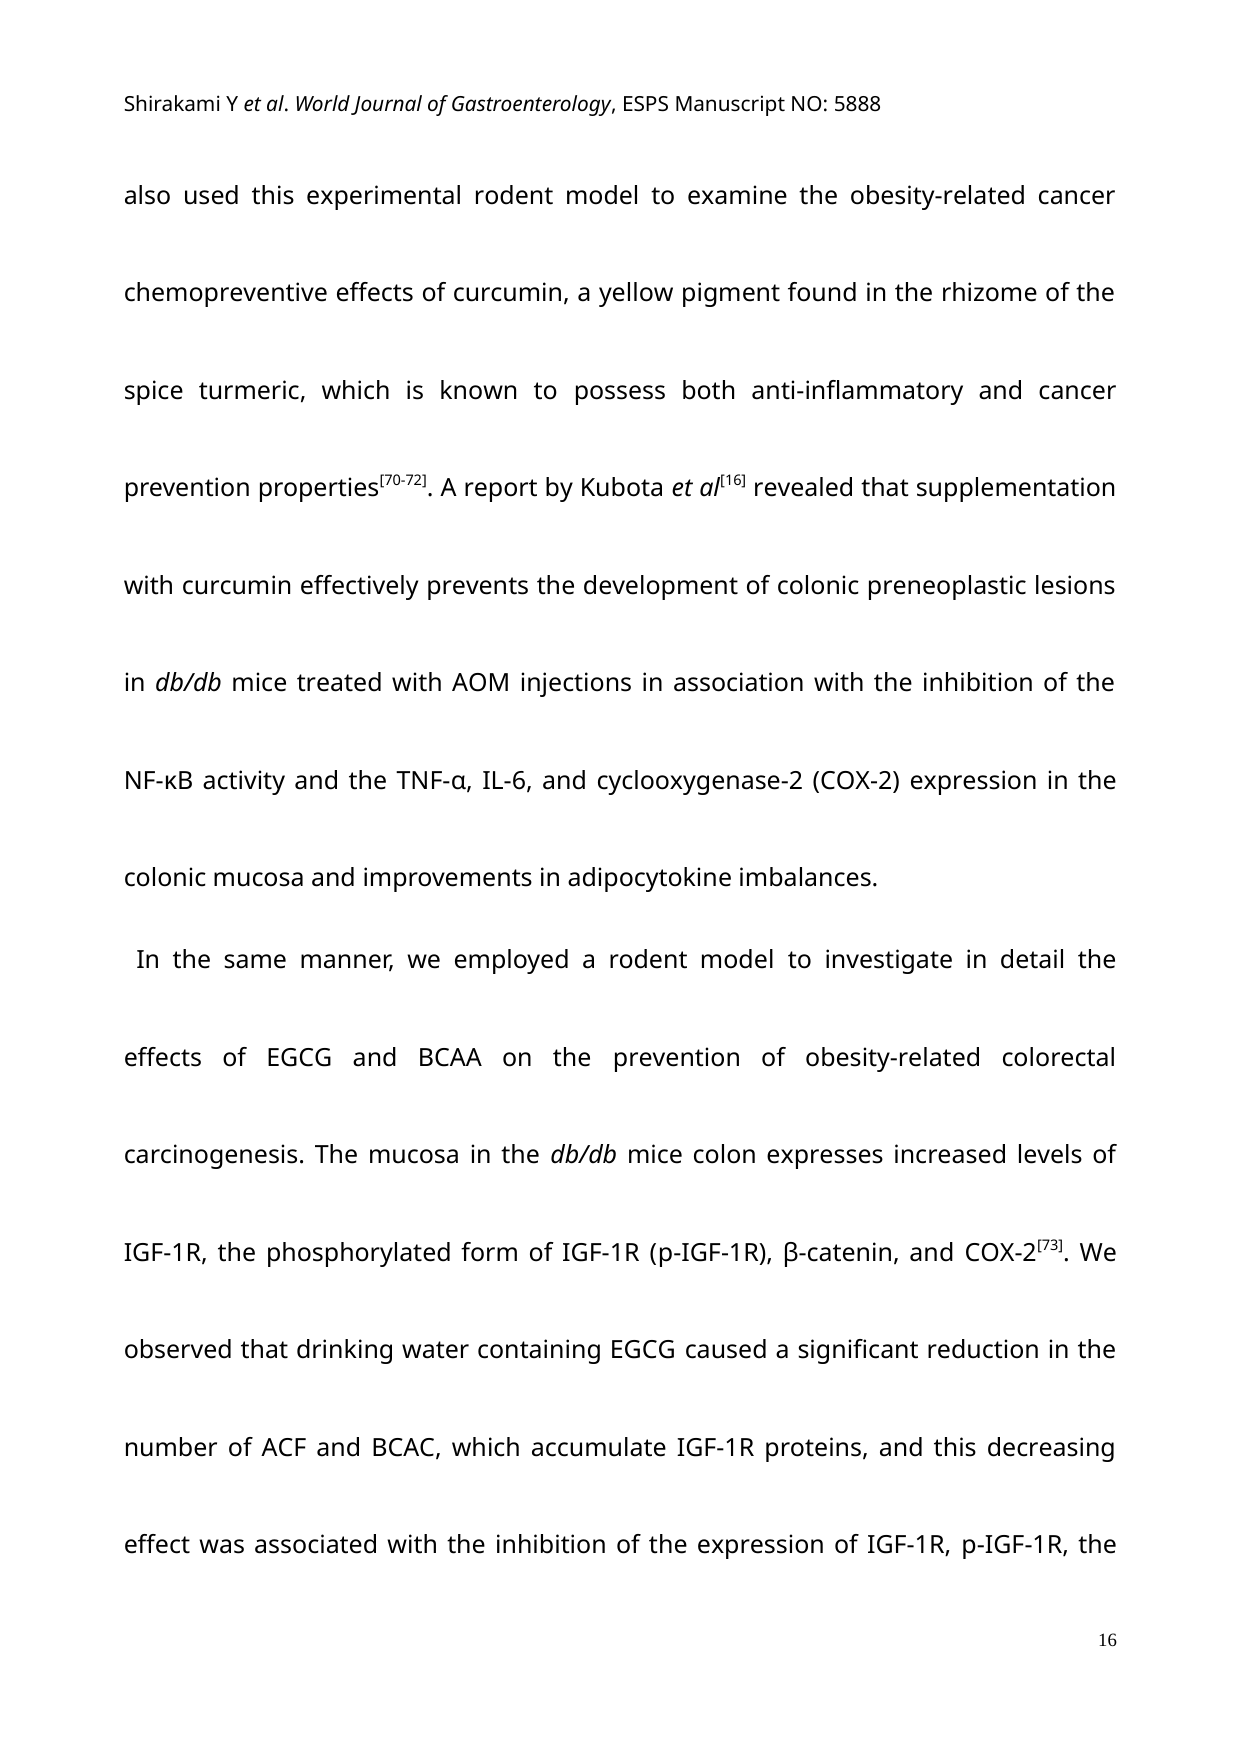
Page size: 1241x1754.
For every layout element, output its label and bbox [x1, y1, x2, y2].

text [123, 162, 1117, 909]
text [123, 926, 1117, 1576]
